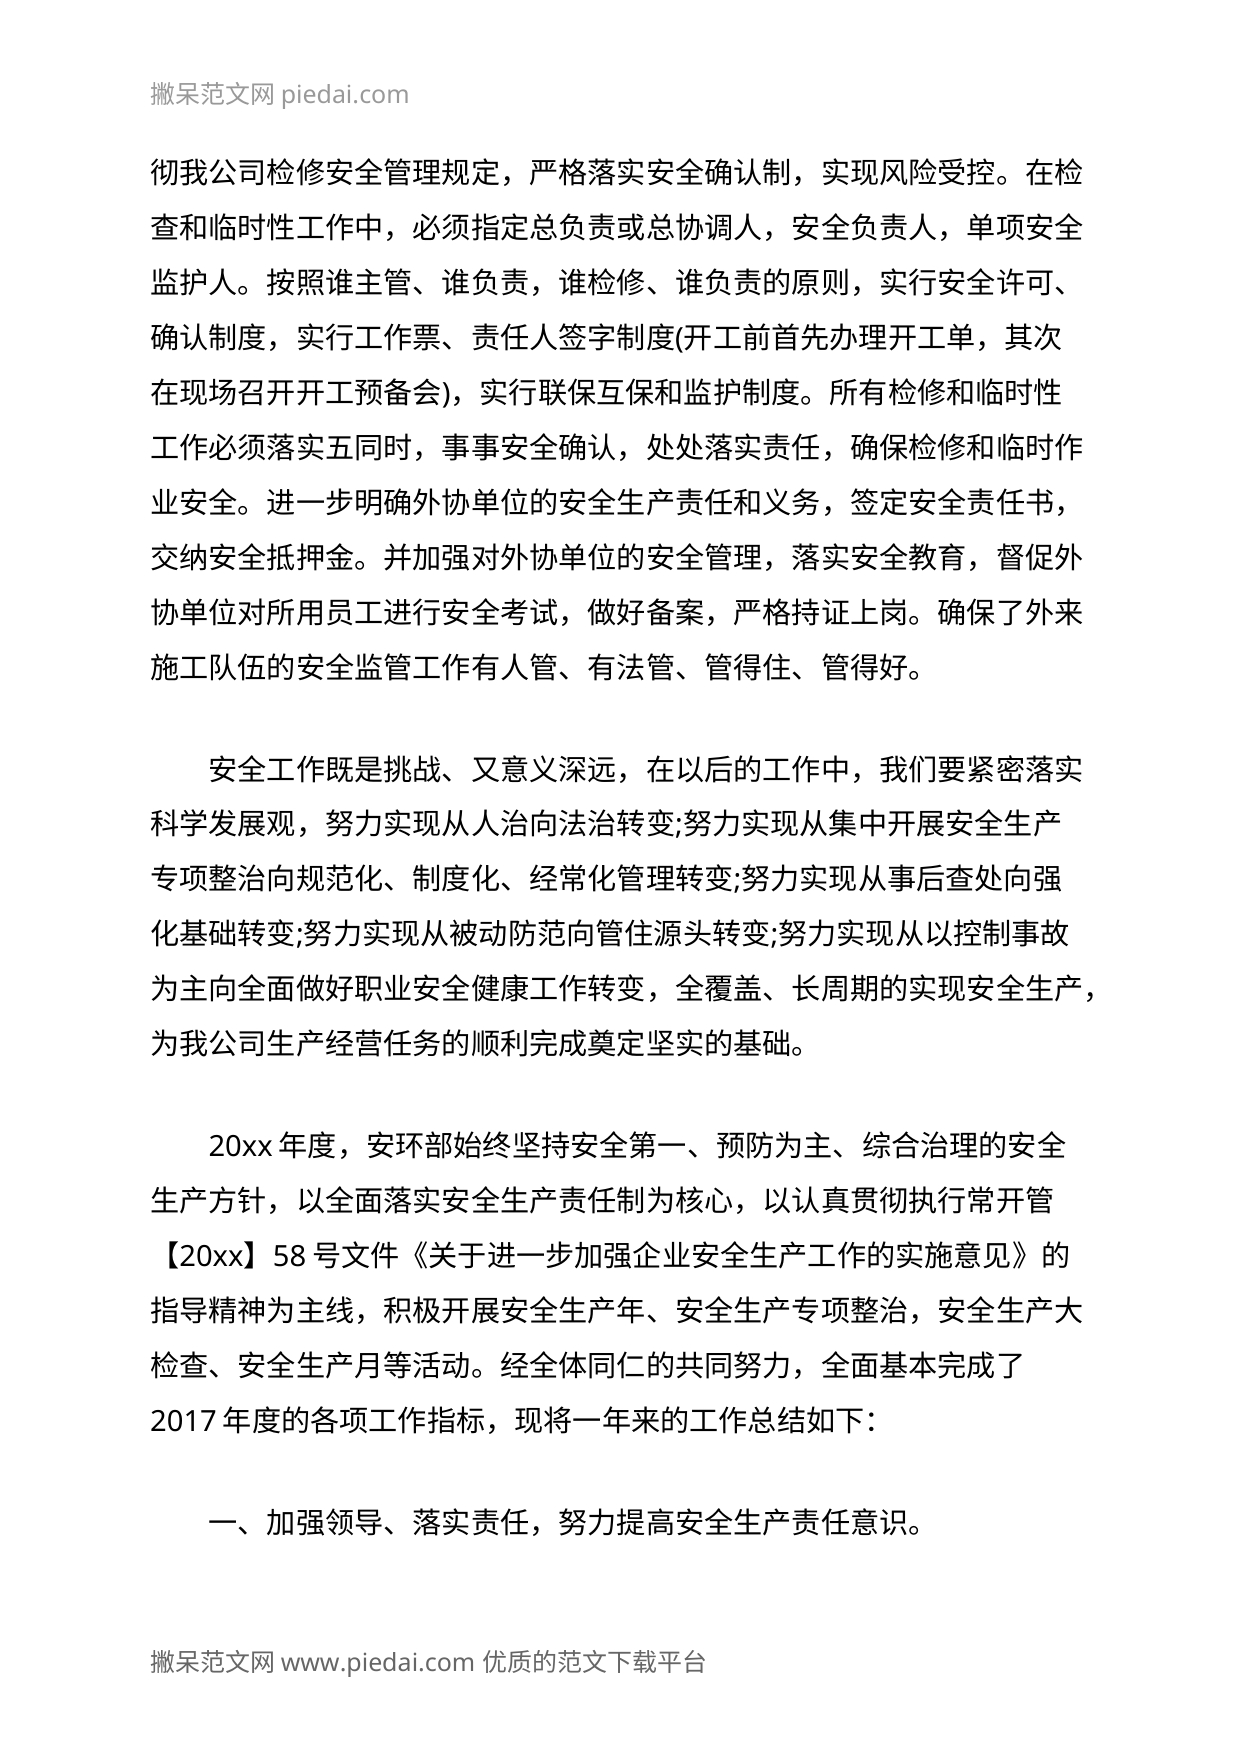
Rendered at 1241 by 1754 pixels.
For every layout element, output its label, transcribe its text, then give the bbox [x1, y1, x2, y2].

text 安全工作既是挑战、又意义深远，在以后的工作中，我们要紧密落实科学发展观，努力实现从人治向法治转变;努力实现从集中开展安全生产专项整治向规范化、制度化、经常化管理转变;努力实现从事后查处向强化基础转变;努力实现从被动防范向管住源头转变;努力实现从以控制事故为主向全面做好职业安全健康工作转变，全覆盖、长周期的实现安全生产，为我公司生产经营任务的顺利完成奠定坚实的基础。 [150, 746, 1090, 1063]
text 20xx年度，安环部始终坚持安全第一、预防为主、综合治理的安全生产方针，以全面落实安全生产责任制为核心，以认真贯彻执行常开管【20xx】58号文件《关于进一步加强企业安全生产工作的实施意见》的指导精神为主线，积极开展安全生产年、安全生产专项整治，安全生产大检查、安全生产月等活动。经全体同仁的共同努力，全面基本完成了2017年度的各项工作指标，现将一年来的工作总结如下： [150, 1123, 1090, 1440]
text 一、加强领导、落实责任，努力提高安全生产责任意识。 [150, 1499, 1090, 1542]
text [150, 150, 1090, 687]
